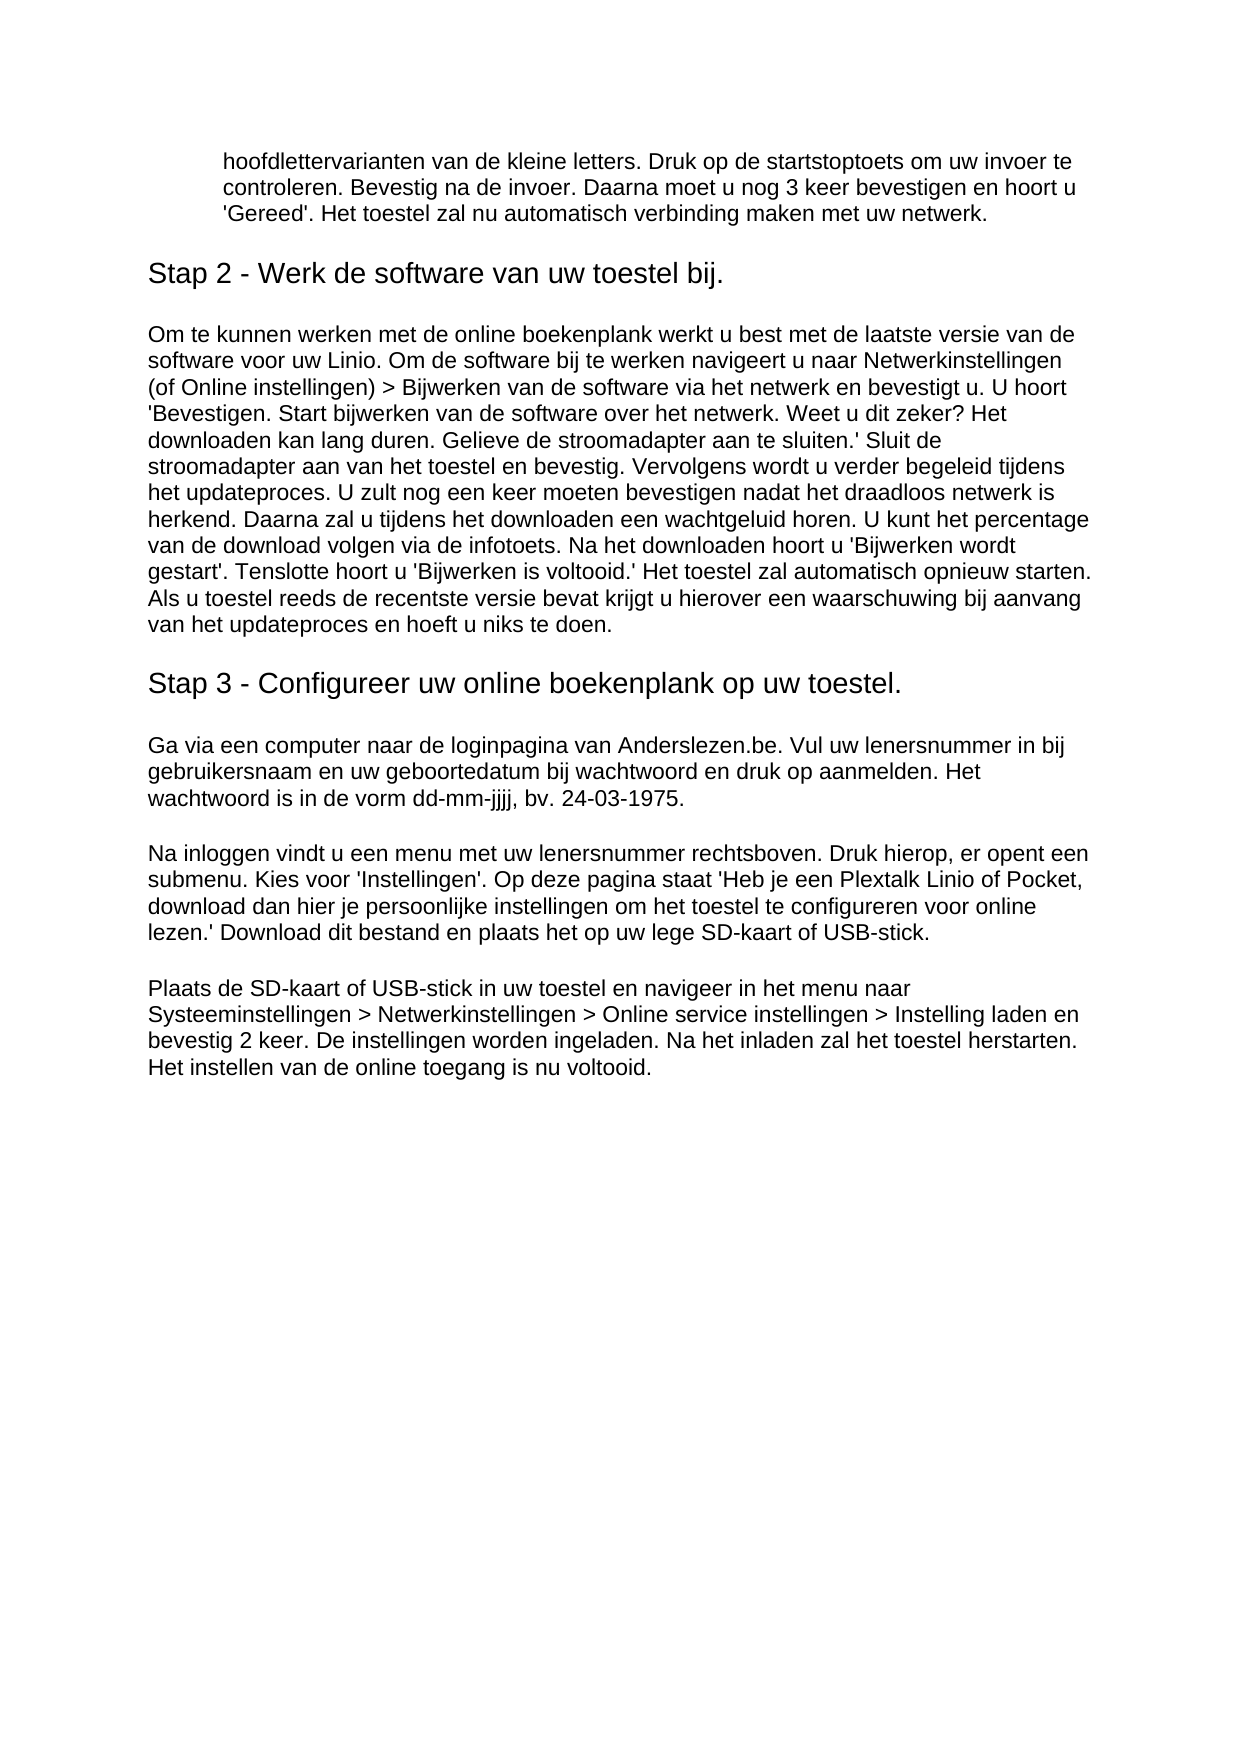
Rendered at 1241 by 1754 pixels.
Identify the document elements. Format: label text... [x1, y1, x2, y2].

text Plaats de SD-kaart of USB-stick in uw toestel en navigeer in het menu naar Systeeminstellingen > Netwerkinstellingen > Online service instellingen > Instelling laden en bevestig 2 keer. De instellingen worden ingeladen. Na het inladen zal het toestel herstarten. Het instellen van de online toegang is nu voltooid. [148, 975, 1093, 1080]
subtitle Stap 3 - Configureer uw online boekenplank op uw toestel. [148, 667, 1093, 700]
subtitle Stap 2 - Werk de software van uw toestel bij. [148, 256, 1093, 289]
text Ga via een computer naar de loginpagina van Anderslezen.be. Vul uw lenersnummer in bij gebruikersnaam en uw geboortedatum bij wachtwoord en druk op aanmelden. Het wachtwoord is in de vorm dd-mm-jjjj, bv. 24-03-1975. [148, 732, 1093, 811]
text Om te kunnen werken met de online boekenplank werkt u best met de laatste versie van de software voor uw Linio. Om de software bij te werken navigeert u naar Netwerkinstellingen (of Online instellingen) > Bijwerken van de software via het netwerk en bevestigt u. U hoort 'Bevestigen. Start bijwerken van de software over het netwerk. Weet u dit zeker? Het downloaden kan lang duren. Gelieve de stroomadapter aan te sluiten.' Sluit de stroomadapter aan van het toestel en bevestig. Vervolgens wordt u verder begeleid tijdens het updateproces. U zult nog een keer moeten bevestigen nadat het draadloos netwerk is herkend. Daarna zal u tijdens het downloaden een wachtgeluid horen. U kunt het percentage van de download volgen via de infotoets. Na het downloaden hoort u 'Bijwerken wordt gestart'. Tenslotte hoort u 'Bijwerken is voltooid.' Het toestel zal automatisch opnieuw starten. Als u toestel reeds de recentste versie bevat krijgt u hierover een waarschuwing bij aanvang van het updateproces en hoeft u niks te doen. [148, 321, 1093, 637]
text Na inloggen vindt u een menu met uw lenersnummer rechtsboven. Druk hierop, er opent een submenu. Kies voor 'Instellingen'. Op deze pagina staat 'Heb je een Plextalk Linio of Pocket, download dan hier je persoonlijke instellingen om het toestel te configureren voor online lezen.' Download dit bestand en plaats het op uw lege SD-kaart of USB-stick. [148, 840, 1093, 946]
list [185, 148, 1093, 227]
